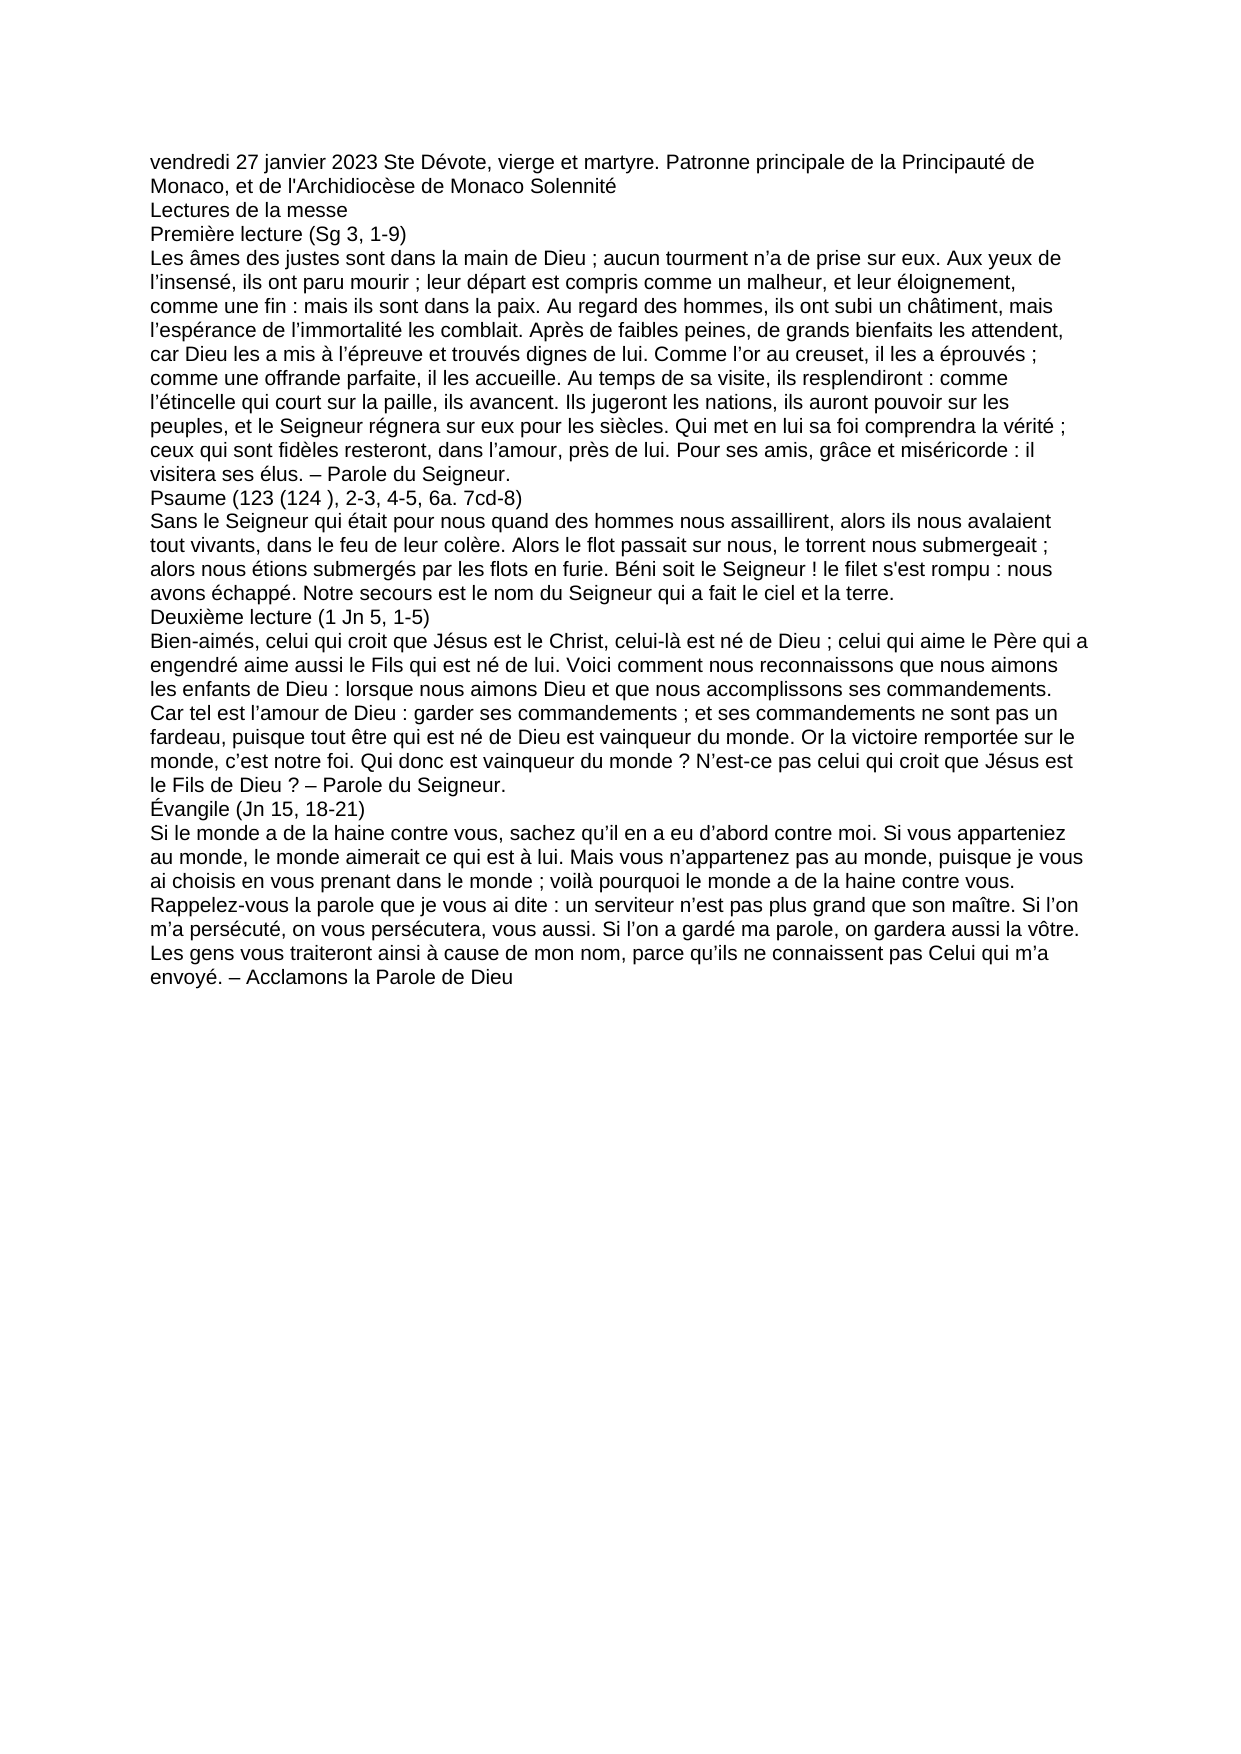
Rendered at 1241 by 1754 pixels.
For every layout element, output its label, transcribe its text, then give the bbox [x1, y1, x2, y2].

text Bien-aimés, celui qui croit que Jésus est le Christ, celui-là est né de Dieu ; celui qui aime le Père qui a engendré aime aussi le Fils qui est né de lui. Voici comment nous reconnaissons que nous aimons les enfants de Dieu : lorsque nous aimons Dieu et que nous accomplissons ses commandements. Car tel est l’amour de Dieu : garder ses commandements ; et ses commandements ne sont pas un fardeau, puisque tout être qui est né de Dieu est vainqueur du monde. Or la victoire remportée sur le monde, c’est notre foi. Qui donc est vainqueur du monde ? N’est-ce pas celui qui croit que Jésus est le Fils de Dieu ? – Parole du Seigneur. [150, 629, 1090, 797]
text Sans le Seigneur qui était pour nous quand des hommes nous assaillirent, alors ils nous avalaient tout vivants, dans le feu de leur colère. Alors le flot passait sur nous, le torrent nous submergeait ; alors nous étions submergés par les flots en furie. Béni soit le Seigneur ! le filet s'est rompu : nous avons échappé. Notre secours est le nom du Seigneur qui a fait le ciel et la terre. [150, 509, 1090, 605]
text Si le monde a de la haine contre vous, sachez qu’il en a eu d’abord contre moi. Si vous apparteniez au monde, le monde aimerait ce qui est à lui. Mais vous n’appartenez pas au monde, puisque je vous ai choisis en vous prenant dans le monde ; voilà pourquoi le monde a de la haine contre vous. Rappelez-vous la parole que je vous ai dite : un serviteur n’est pas plus grand que son maître. Si l’on m’a persécuté, on vous persécutera, vous aussi. Si l’on a gardé ma parole, on gardera aussi la vôtre. Les gens vous traiteront ainsi à cause de mon nom, parce qu’ils ne connaissent pas Celui qui m’a envoyé. – Acclamons la Parole de Dieu [150, 821, 1090, 988]
text Les âmes des justes sont dans la main de Dieu ; aucun tourment n’a de prise sur eux. Aux yeux de l’insensé, ils ont paru mourir ; leur départ est compris comme un malheur, et leur éloignement, comme une fin : mais ils sont dans la paix. Au regard des hommes, ils ont subi un châtiment, mais l’espérance de l’immortalité les comblait. Après de faibles peines, de grands bienfaits les attendent, car Dieu les a mis à l’épreuve et trouvés dignes de lui. Comme l’or au creuset, il les a éprouvés ; comme une offrande parfaite, il les accueille. Au temps de sa visite, ils resplendiront : comme l’étincelle qui court sur la paille, ils avancent. Ils jugeront les nations, ils auront pouvoir sur les peuples, et le Seigneur régnera sur eux pour les siècles. Qui met en lui sa foi comprendra la vérité ; ceux qui sont fidèles resteront, dans l’amour, près de lui. Pour ses amis, grâce et miséricorde : il visitera ses élus. – Parole du Seigneur. [150, 246, 1090, 485]
